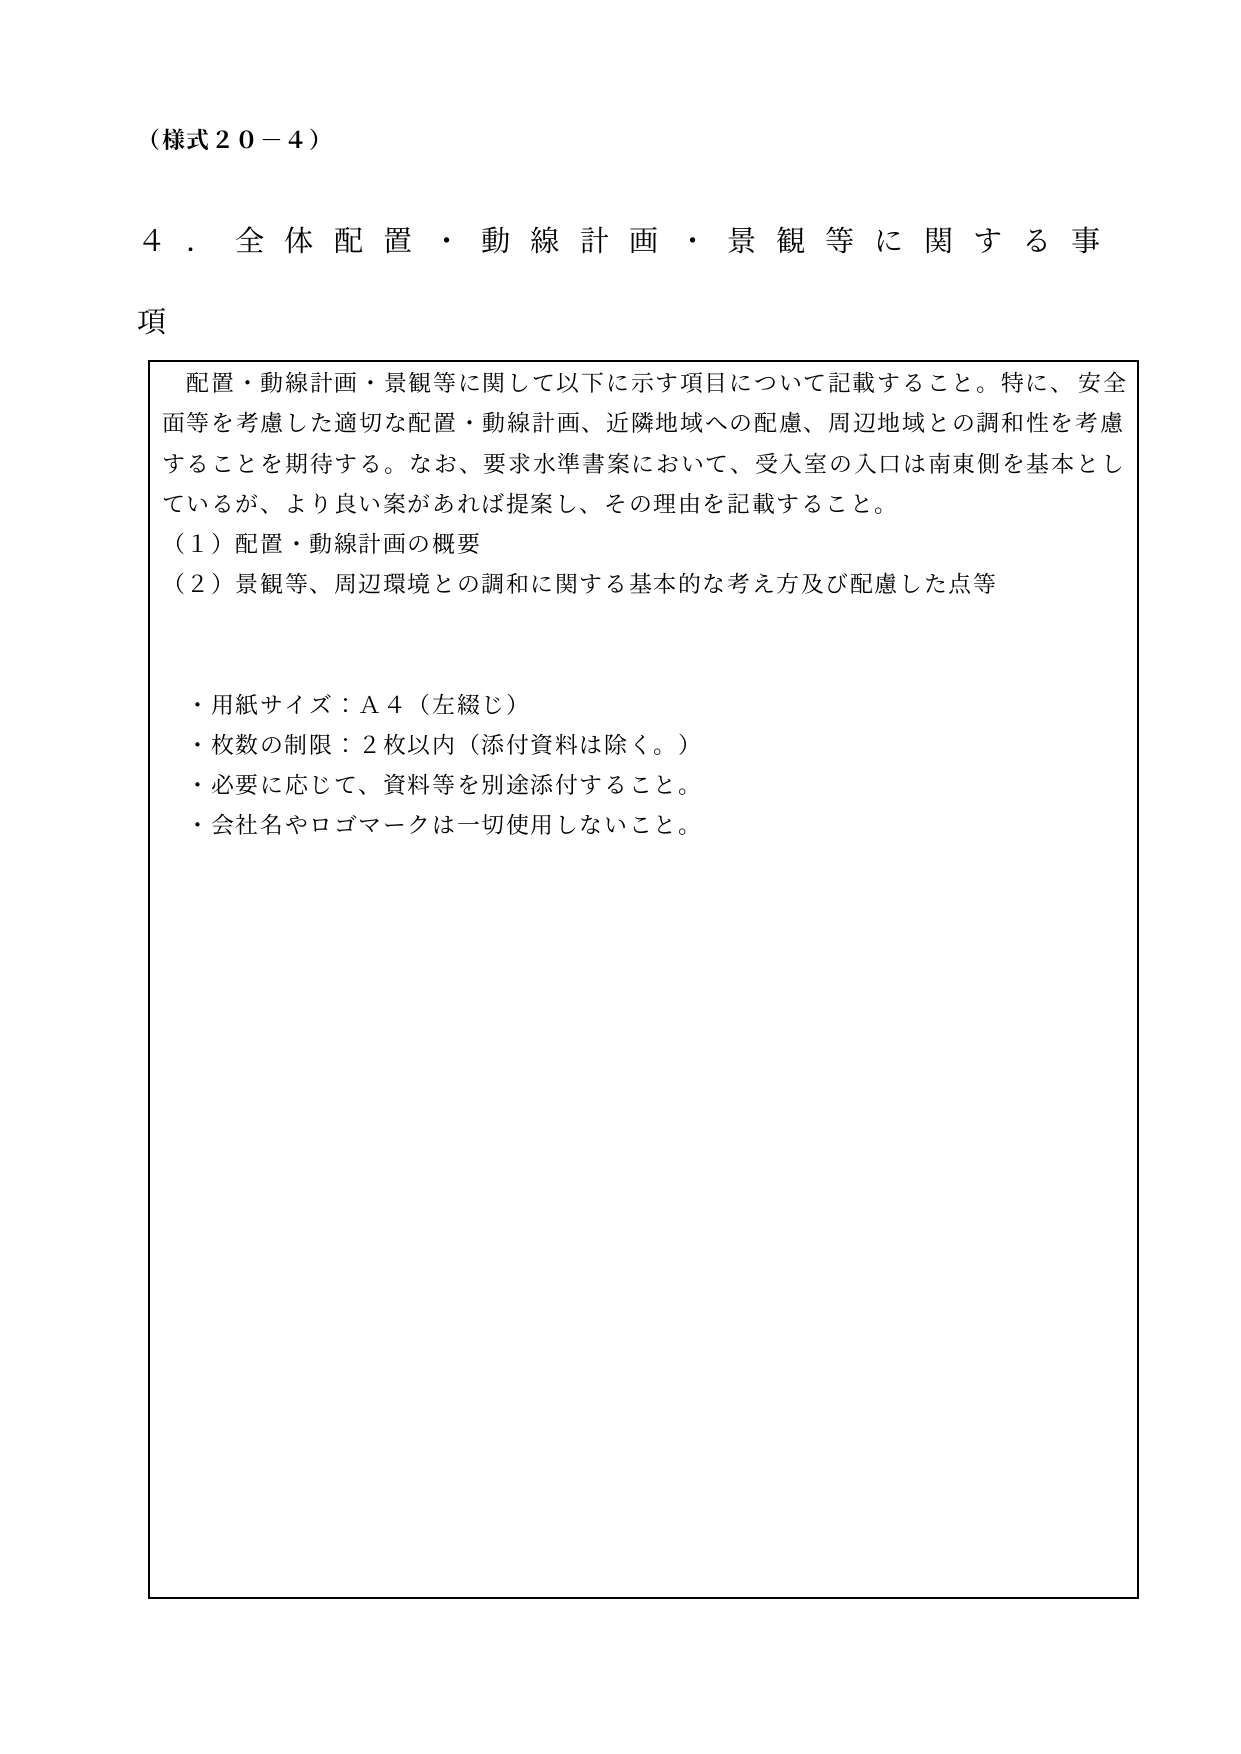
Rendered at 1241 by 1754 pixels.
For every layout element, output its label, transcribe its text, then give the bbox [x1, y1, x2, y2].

text ４．全体配置・動線計画・景観等に関する事項 [137, 199, 1121, 359]
table_header 配置・動線計画・景観等に関して以下に示す項目について記載すること。特に、安全面等を考慮した適切な配置・動線計画、近隣地域への配慮、周辺地域との調和性を考慮することを期待する。なお、要求水準書案において、受入室の入口は南東側を基本としているが、より良い案があれば提案し、その理由を記載すること。 配置・動線計画の概要 景観等、周辺環境との調和に関する基本的な考え方及び配慮した点等 ・用紙サイズ：Ａ４（左綴じ） ・枚数の制限：２枚以内（添付資料は除く。） ・必要に応じて、資料等を別途添付すること。 ・会社名やロゴマークは一切使用しないこと。 [150, 362, 1137, 1597]
text （様式２０－４） [137, 118, 1121, 158]
